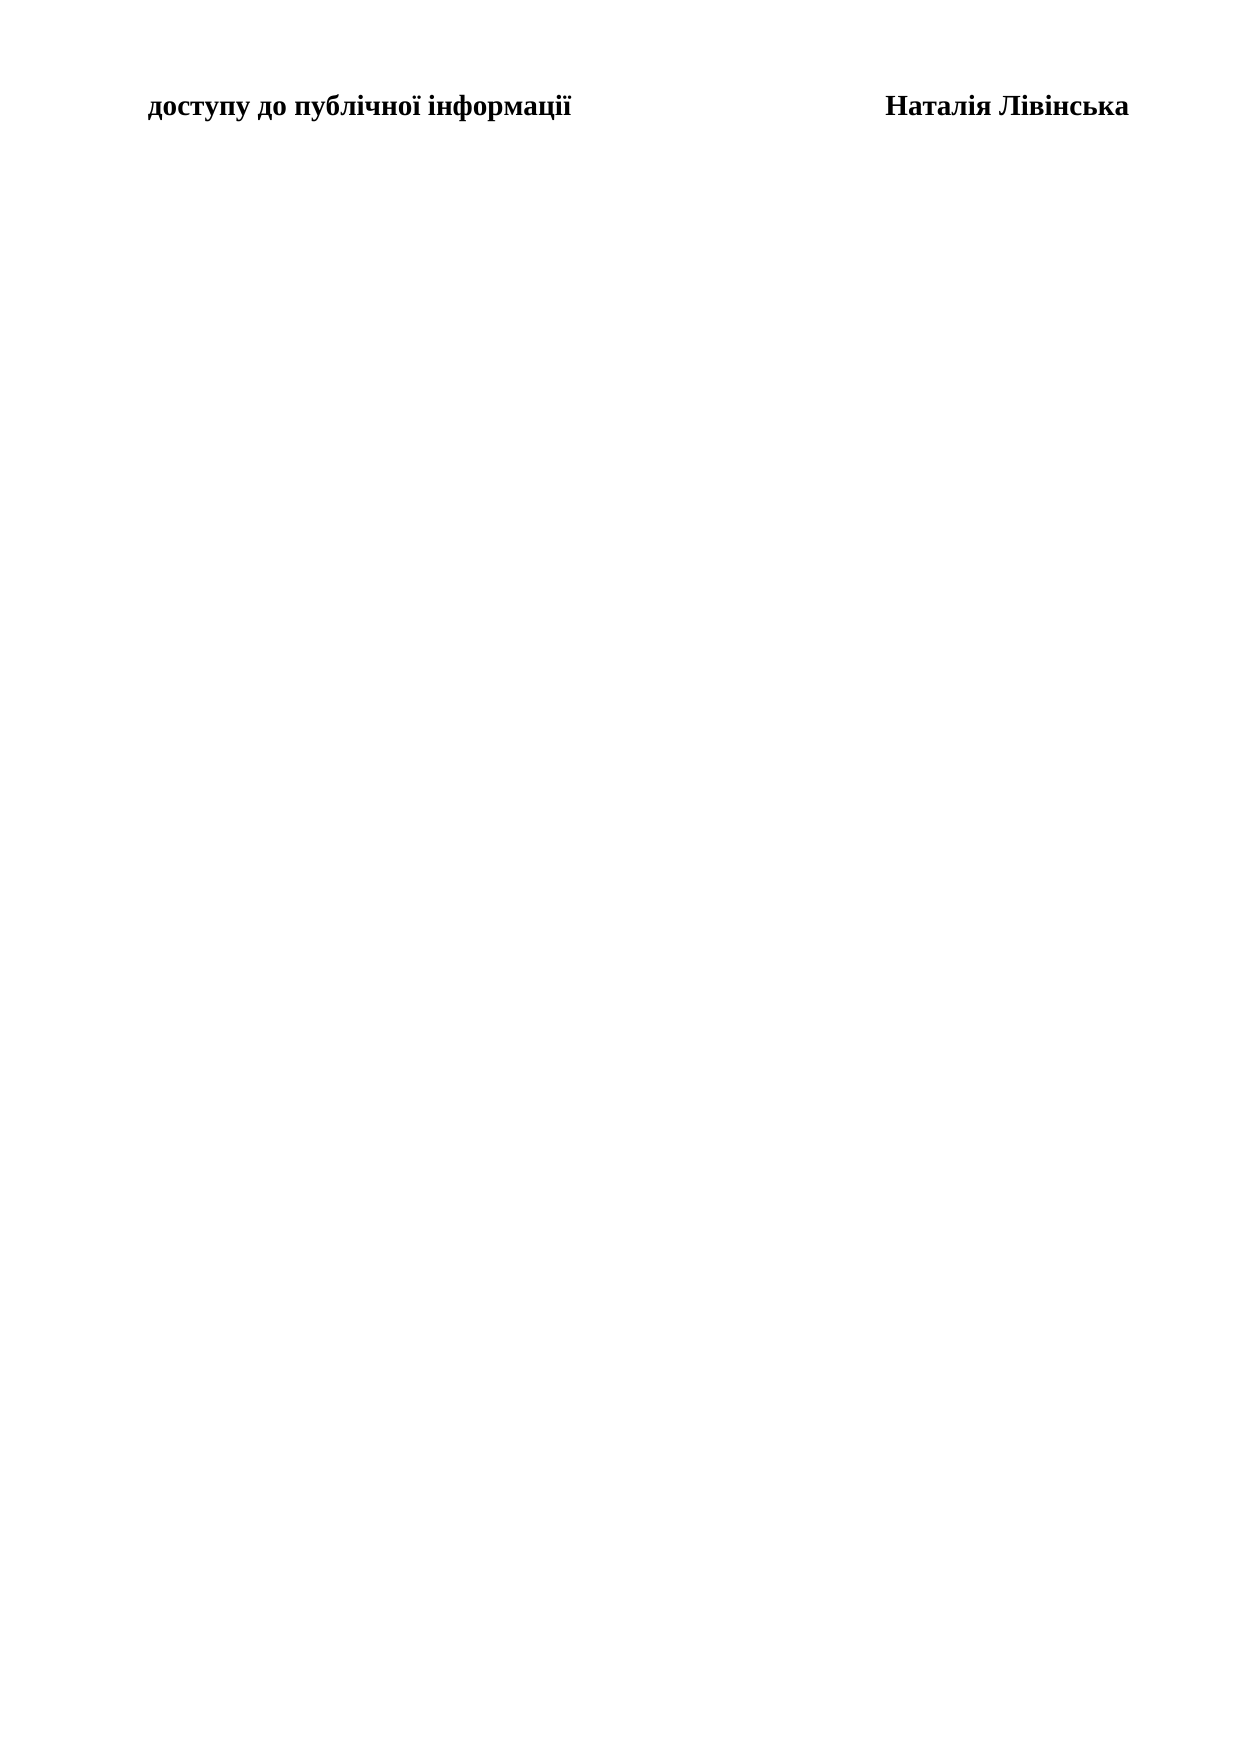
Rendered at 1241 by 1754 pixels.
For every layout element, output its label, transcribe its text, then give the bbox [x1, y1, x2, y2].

text доступу до публічної інформації Наталія Лівінська [148, 88, 1152, 122]
